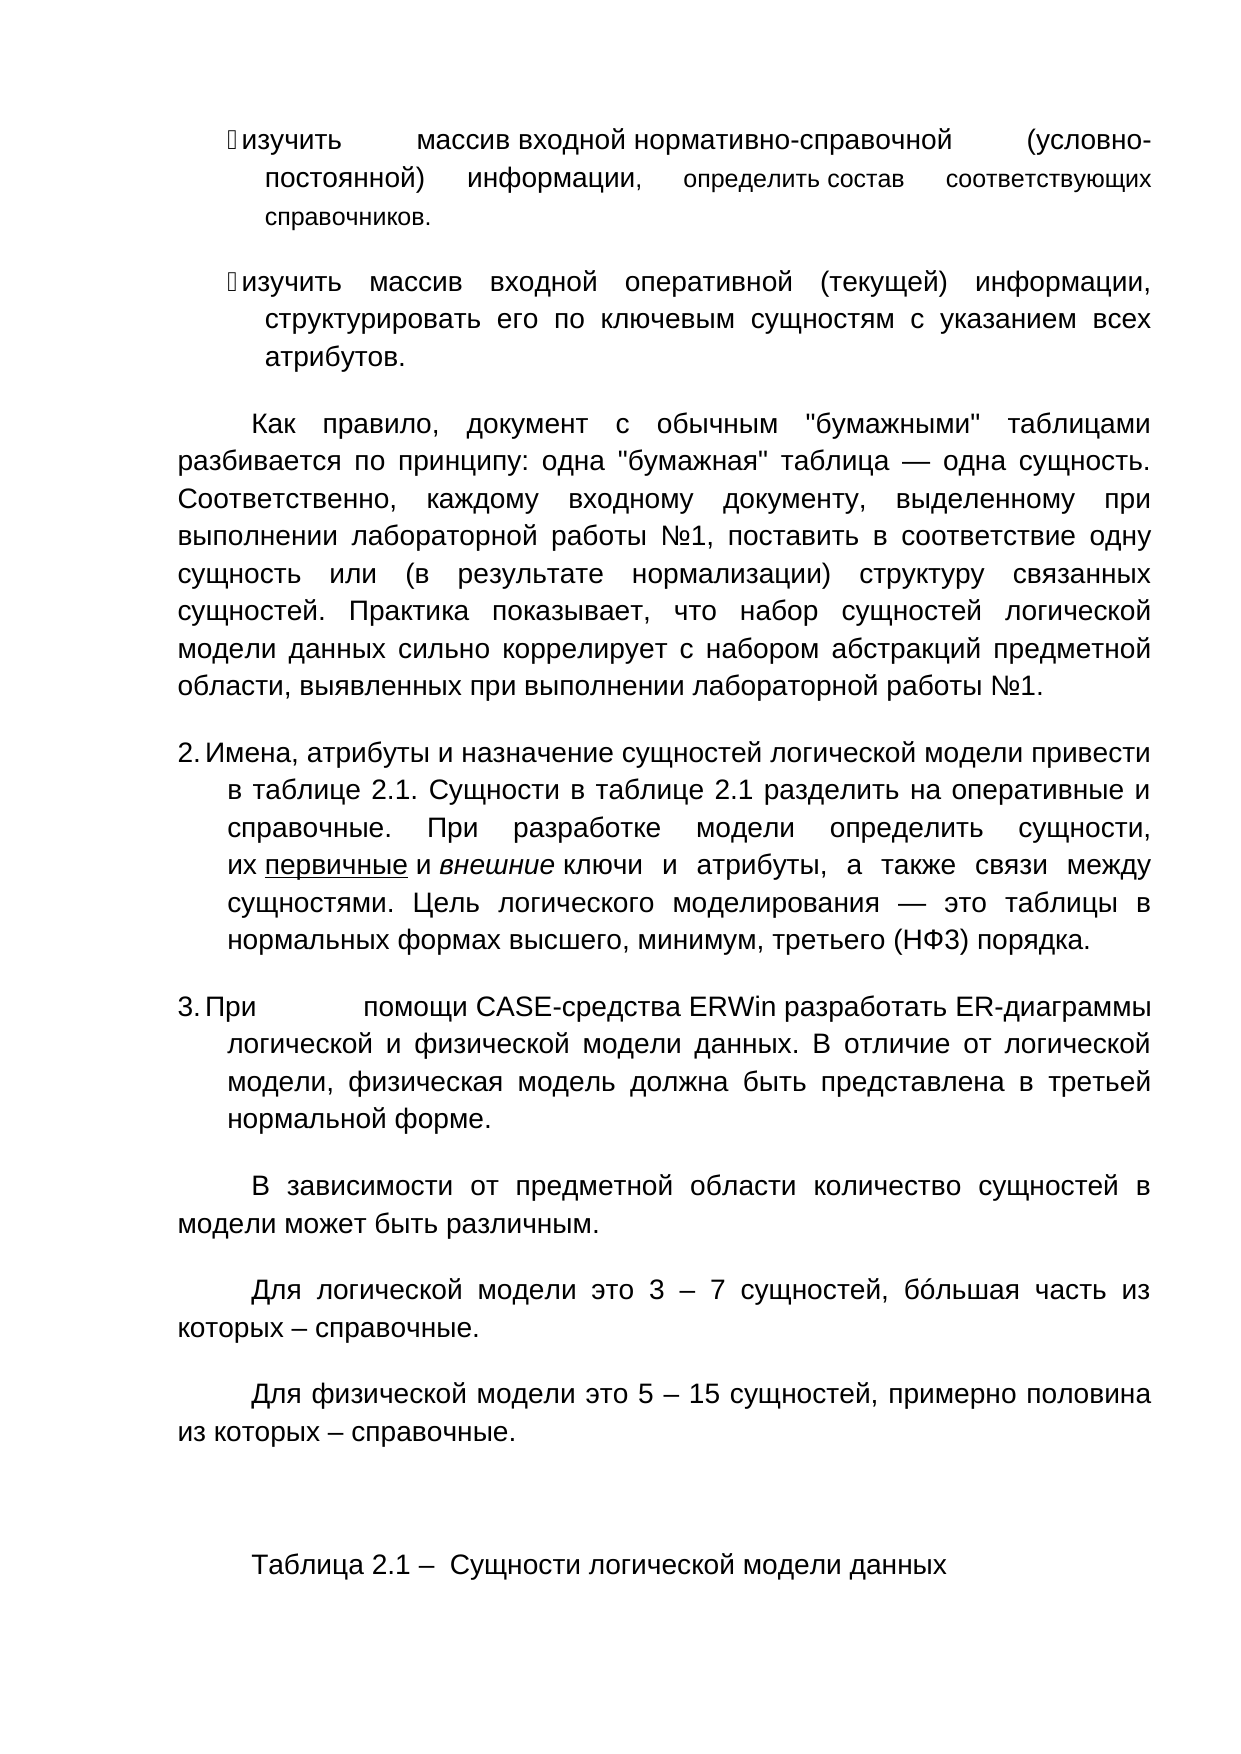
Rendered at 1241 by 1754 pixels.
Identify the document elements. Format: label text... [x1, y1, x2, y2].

text Для физической модели это 5 – 15 сущностей, примерно половина из которых – справочные. [177, 1372, 1152, 1447]
text Как правило, документ с обычным "бумажными" таблицами разбивается по принципу: одна "бумажная" таблица — одна сущность. Соответственно, каждому входному документу, выделенному при выполнении лабораторной работы №1, поставить в соответствие одну сущность или (в результате нормализации) структуру связанных сущностей. Практика показывает, что набор сущностей логической модели данных сильно коррелирует с набором абстракций предметной области, выявленных при выполнении лабораторной работы №1. [177, 401, 1152, 701]
text  изучить массив входной оперативной (текущей) информации, структурировать его по ключевым сущностям с указанием всех атрибутов. [227, 260, 1152, 372]
text 2. Имена, атрибуты и назначение сущностей логической модели привести в таблице 2.1. Сущности в таблице 2.1 разделить на оперативные и справочные. При разработке модели определить сущности, их первичные и внешние ключи и атрибуты, а также связи между сущностями. Цель логического моделирования — это таблицы в нормальных формах высшего, минимум, третьего (НФ3) порядка. [177, 731, 1152, 956]
text 3. При помощи CASE-средства ERWin разработать ER-диаграммы логической и физической модели данных. В отличие от логической модели, физическая модель должна быть представлена в третьей нормальной форме. [177, 985, 1152, 1135]
text Таблица 2.1 – Сущности логической модели данных [251, 1543, 1152, 1581]
text  изучить массив входной нормативно-справочной (условно-постоянной) информации, определить состав соответствующих справочников. [227, 118, 1152, 231]
text Для логической модели это 3 – 7 сущностей, бóльшая часть из которых – справочные. [177, 1268, 1152, 1343]
text В зависимости от предметной области количество сущностей в модели может быть различным. [177, 1164, 1152, 1239]
